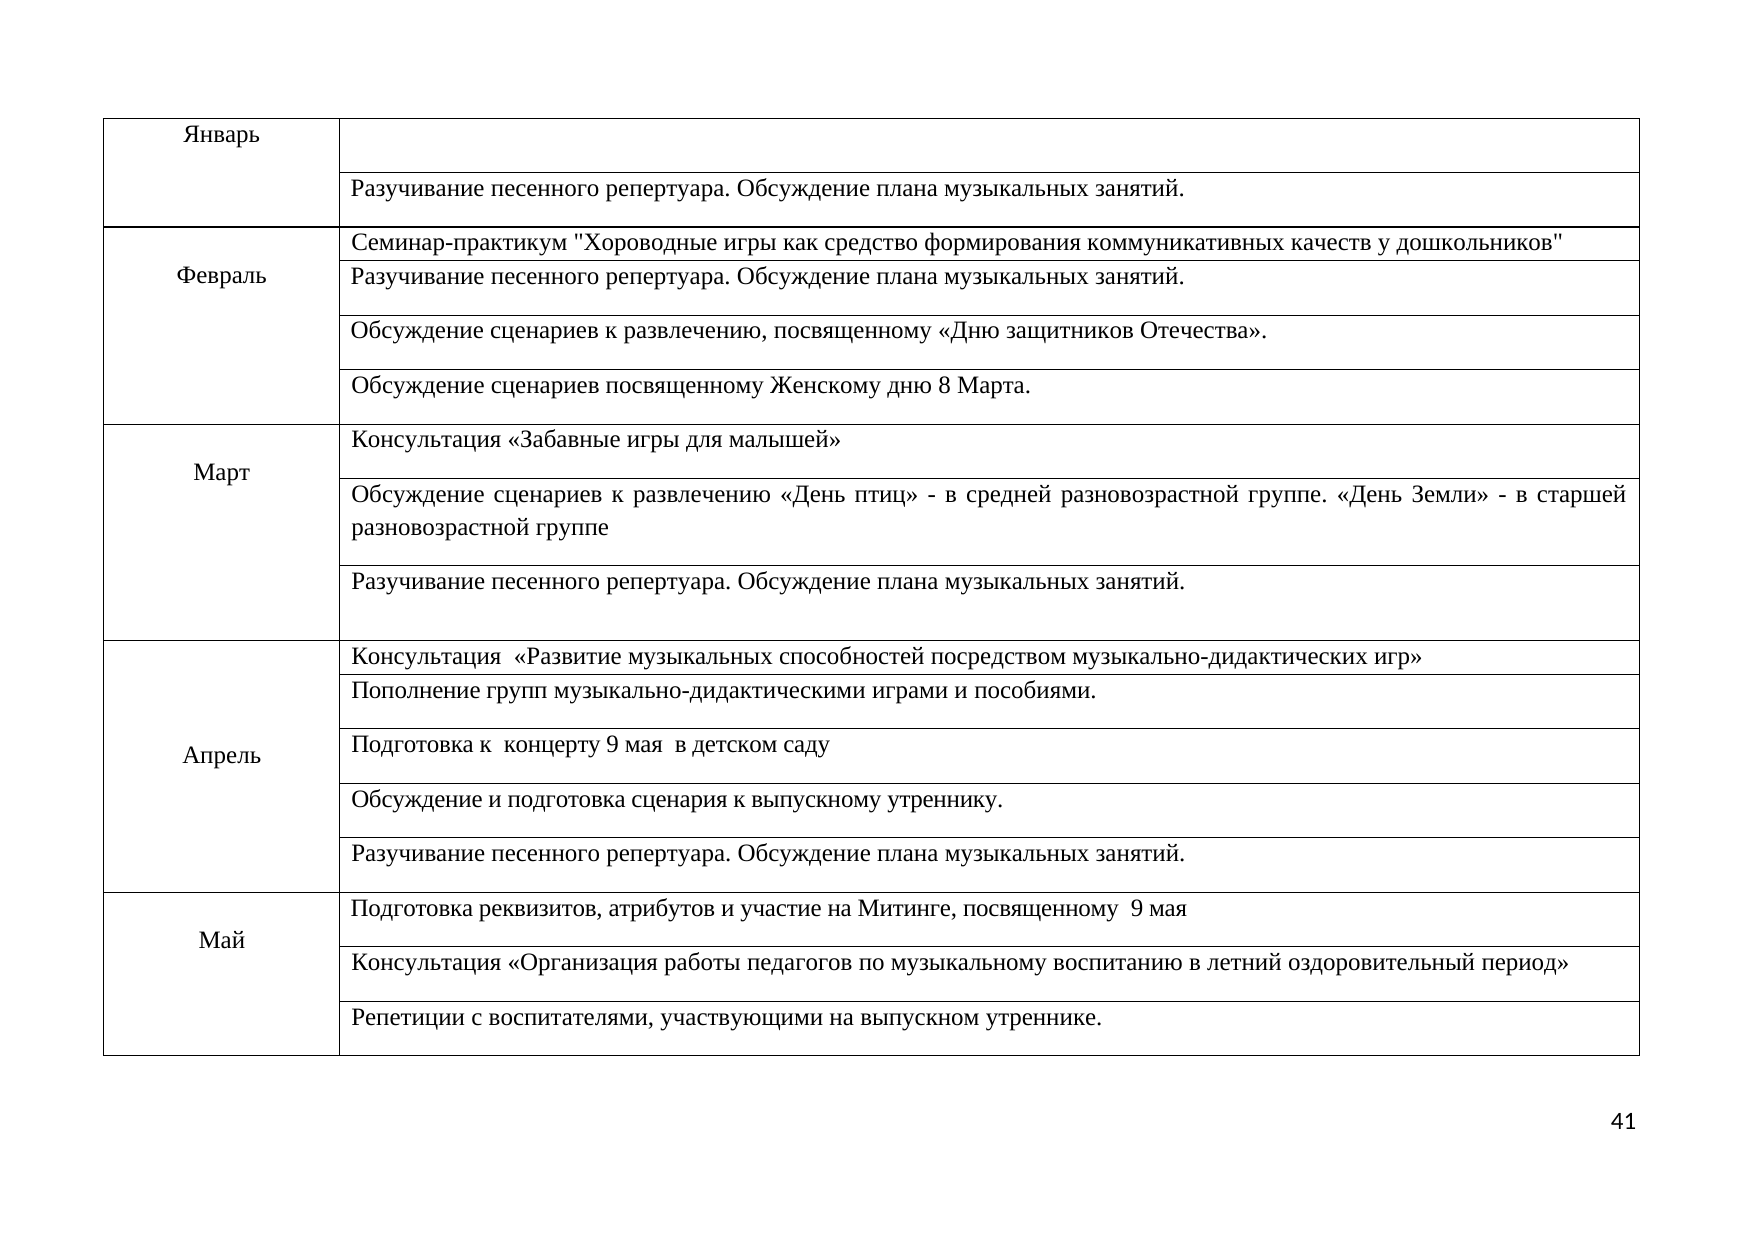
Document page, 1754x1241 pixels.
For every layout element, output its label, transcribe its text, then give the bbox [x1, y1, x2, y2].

table_cell Разучивание песенного репертуара. Обсуждение плана музыкальных занятий. [340, 261, 1639, 314]
table_cell Подготовка к концерту 9 мая в детском саду [340, 729, 1639, 783]
table_cell Консультация «Развитие музыкальных способностей посредством музыкально-дидактических игр» [340, 641, 1639, 674]
table_cell Консультация «Организация работы педагогов по музыкальному воспитанию в летний оздоровительный период» [340, 947, 1639, 1001]
table_cell Репетиции с воспитателями, участвующими на выпускном утреннике. [340, 1002, 1639, 1055]
table_cell Консультация «Забавные игры для малышей» [340, 425, 1639, 478]
table_cell Разучивание песенного репертуара. Обсуждение плана музыкальных занятий. [340, 173, 1639, 226]
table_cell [340, 119, 1639, 172]
table_cell Обсуждение сценариев к развлечению «День птиц» - в средней разновозрастной группе. «День Земли» - в старшей разновозрастной группе [340, 479, 1639, 565]
table_cell Обсуждение сценариев посвященному Женскому дню 8 Марта. [340, 370, 1639, 423]
table_cell Апрель [104, 641, 339, 892]
table_cell Май [104, 893, 339, 1055]
table_cell Разучивание песенного репертуара. Обсуждение плана музыкальных занятий. [340, 838, 1639, 892]
table_cell Семинар-практикум "Хороводные игры как средство формирования коммуникативных качеств у дошкольников" [340, 228, 1639, 260]
table_cell Разучивание песенного репертуара. Обсуждение плана музыкальных занятий. [340, 566, 1639, 640]
table_cell Обсуждение сценариев к развлечению, посвященному «Дню защитников Отечества». [340, 316, 1639, 369]
table_cell Подготовка реквизитов, атрибутов и участие на Митинге, посвященному 9 мая [340, 893, 1639, 946]
table_cell Обсуждение и подготовка сценария к выпускному утреннику. [340, 784, 1639, 837]
table_cell Пополнение групп музыкально-дидактическими играми и пособиями. [340, 675, 1639, 728]
table_cell Март [104, 425, 339, 640]
table_cell Февраль [104, 228, 339, 423]
